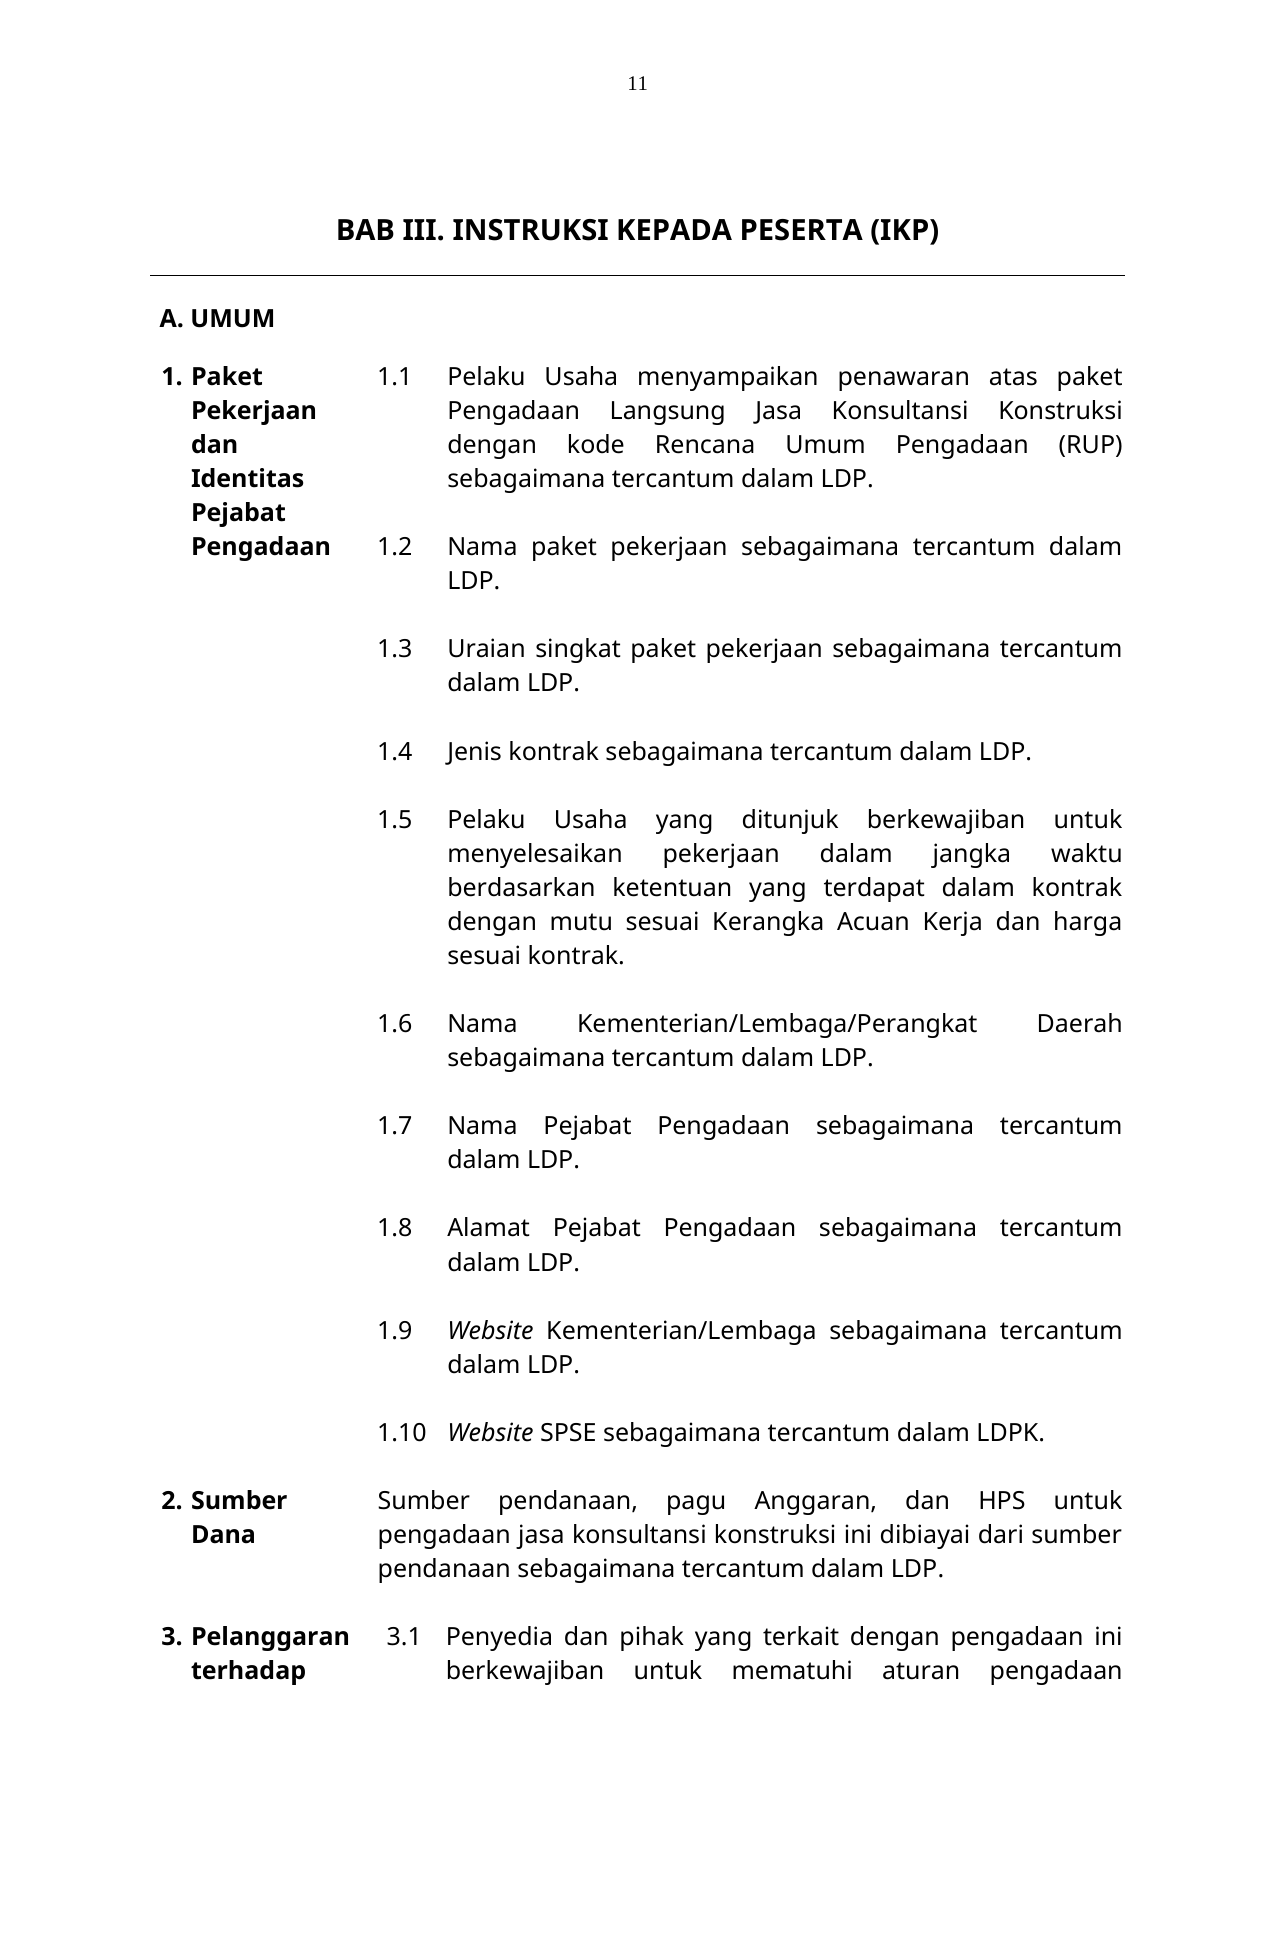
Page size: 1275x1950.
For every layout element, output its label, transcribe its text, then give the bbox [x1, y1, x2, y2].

table_cell Sumber Dana [150, 1483, 366, 1619]
table_cell Paket Pekerjaan dan Identitas Pejabat Pengadaan [150, 359, 366, 1483]
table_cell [150, 1619, 366, 1687]
subtitle BAB III. INSTRUKSI KEPADA PESERTA (IKP) [150, 209, 1125, 249]
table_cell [366, 1619, 1134, 1687]
table_header A. UMUM [150, 300, 1134, 358]
table_cell Sumber pendanaan, pagu Anggaran, dan HPS untuk pengadaan jasa konsultansi konstruksi ini dibiayai dari sumber pendanaan sebagaimana tercantum dalam LDP. [366, 1483, 1134, 1619]
table_cell Pelaku Usaha menyampaikan penawaran atas paket Pengadaan Langsung Jasa Konsultansi Konstruksi dengan kode Rencana Umum Pengadaan (RUP) sebagaimana tercantum dalam LDP. Nama paket pekerjaan sebagaimana tercantum dalam LDP. Uraian singkat paket pekerjaan sebagaimana tercantum dalam LDP. Jenis kontrak sebagaimana tercantum dalam LDP. Pelaku Usaha yang ditunjuk berkewajiban untuk menyelesaikan pekerjaan dalam jangka waktu berdasarkan ketentuan yang terdapat dalam kontrak dengan mutu sesuai Kerangka Acuan Kerja dan harga sesuai kontrak. Nama Kementerian/Lembaga/Perangkat Daerah sebagaimana tercantum dalam LDP. Nama Pejabat Pengadaan sebagaimana tercantum dalam LDP. Alamat Pejabat Pengadaan sebagaimana tercantum dalam LDP. Website Kementerian/Lembaga sebagaimana tercantum dalam LDP. Website SPSE sebagaimana tercantum dalam LDPK. [366, 359, 1134, 1483]
